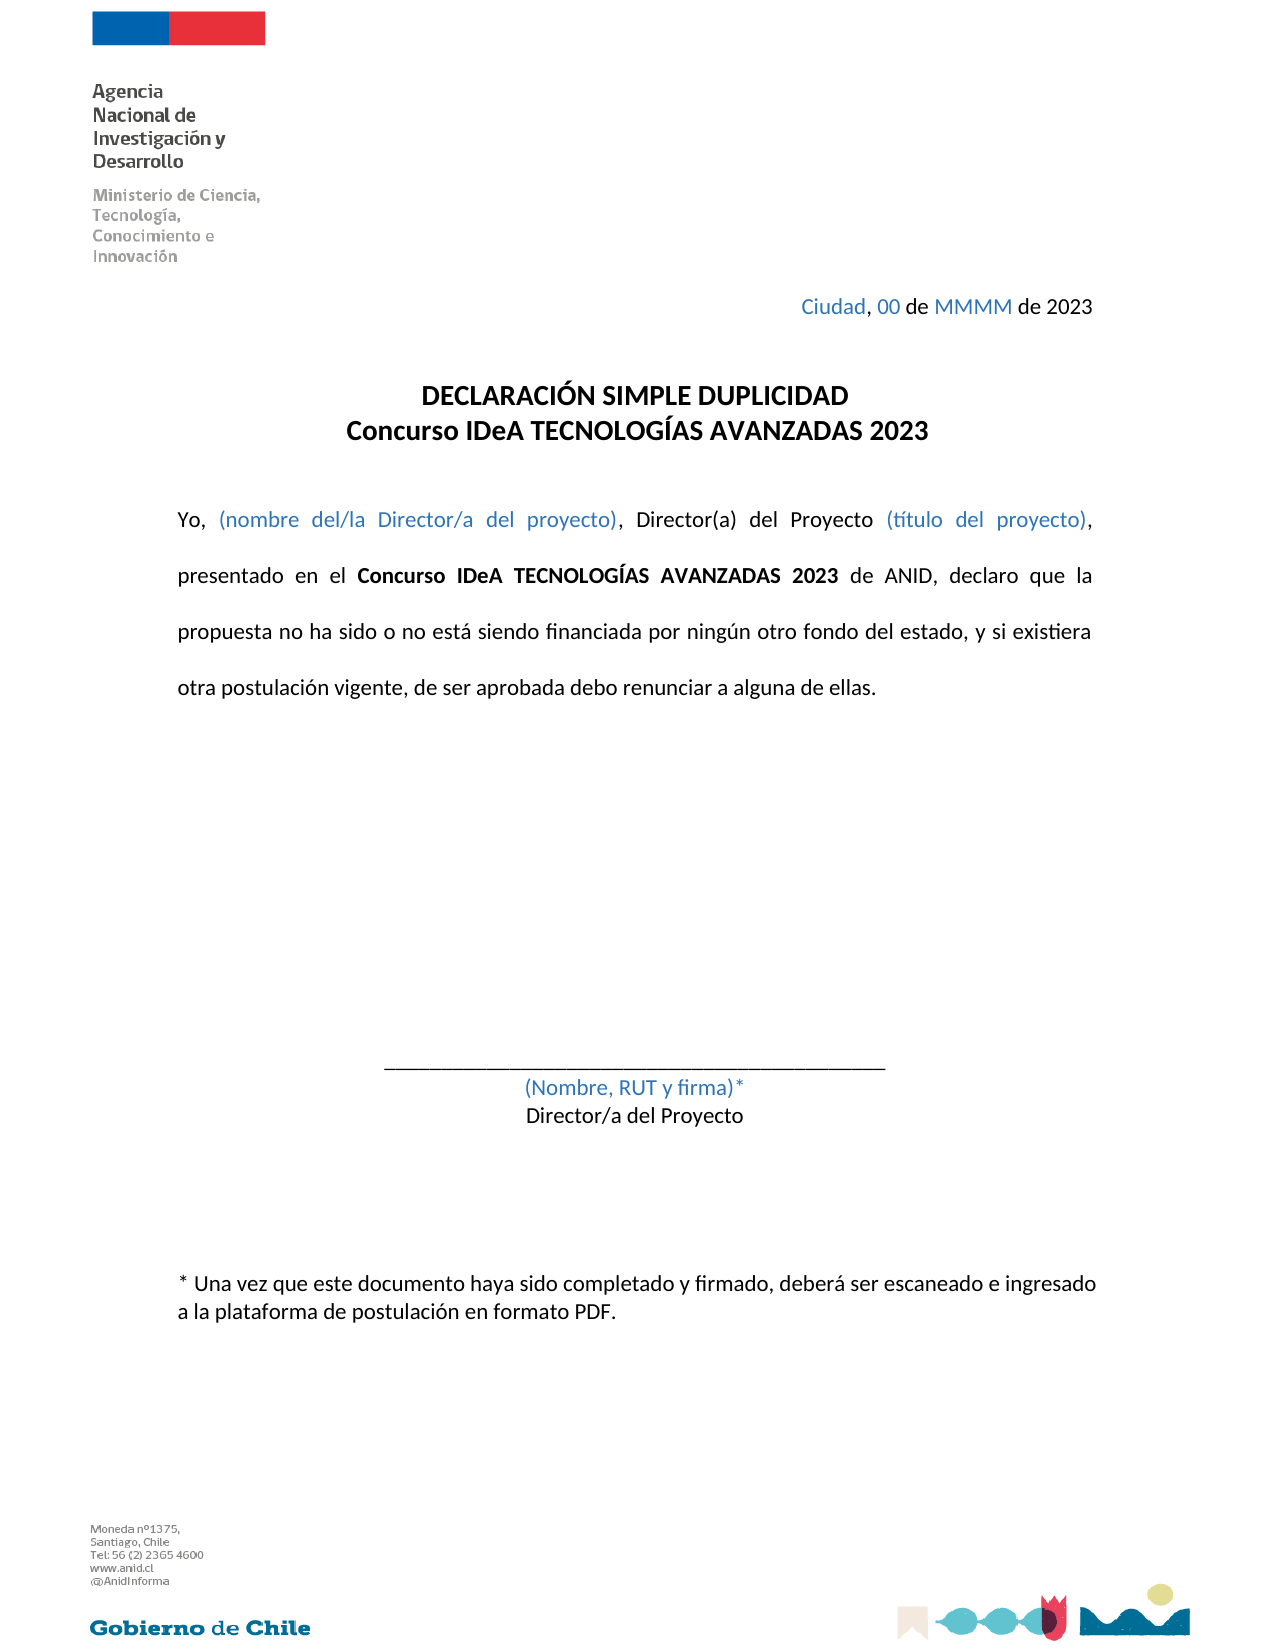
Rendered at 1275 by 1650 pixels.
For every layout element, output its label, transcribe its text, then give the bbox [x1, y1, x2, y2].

text Concurso IDeA TECNOLOGÍAS AVANZADAS 2023 [177, 412, 1093, 448]
text (Nombre, RUT y firma)* [177, 1073, 1093, 1101]
text DECLARACIÓN SIMPLE DUPLICIDAD [177, 377, 1093, 412]
picture [0, 1502, 1275, 1650]
text Ciudad, 00 de MMMM de 2023 [177, 148, 1093, 320]
text * Una vez que este documento haya sido completado y firmado, deberá ser escaneado e ingresado a la plataforma de postulación en formato PDF. [177, 1269, 1098, 1326]
text Director/a del Proyecto [177, 1101, 1093, 1129]
text ____________________________________________ [177, 1045, 1093, 1073]
picture [18, 6, 1080, 292]
text Yo, (nombre del/la Director/a del proyecto), Director(a) del Proyecto (título del proyecto), presentado en el Concurso IDeA TECNOLOGÍAS AVANZADAS 2023 de ANID, declaro que la propuesta no ha sido o no está siendo financiada por ningún otro fondo del estado, y si existiera otra postulación vigente, de ser aprobada debo renunciar a alguna de ellas. [177, 505, 1093, 701]
